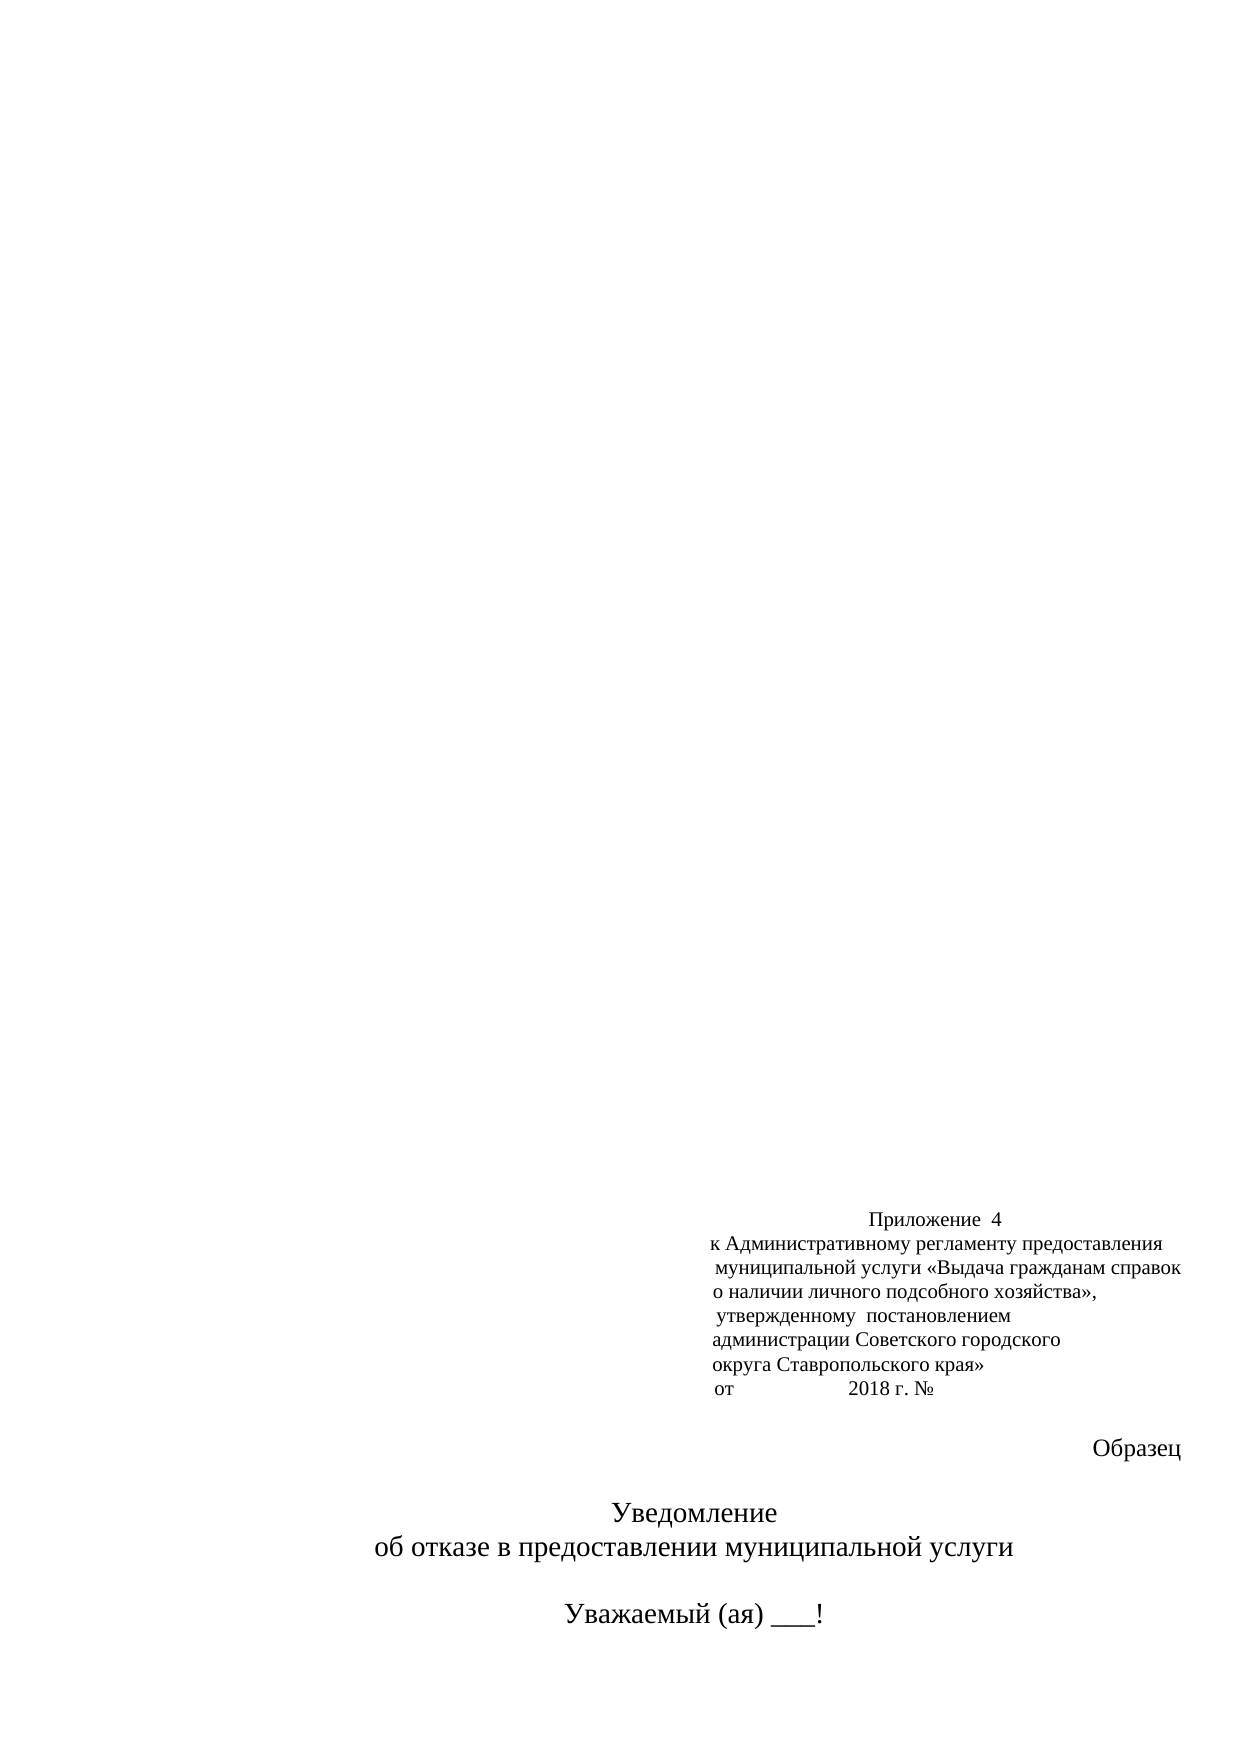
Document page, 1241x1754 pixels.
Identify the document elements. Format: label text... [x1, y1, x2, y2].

text Уважаемый (ая) ___! [207, 1596, 1181, 1629]
text об отказе в предоставлении муниципальной услуги [207, 1529, 1181, 1562]
text утвержденному постановлением [207, 1303, 1181, 1327]
text от 2018 г. № [207, 1376, 1181, 1399]
text к Административному регламенту предоставления [207, 1231, 1181, 1255]
text о наличии личного подсобного хозяйства», [207, 1279, 1181, 1303]
text округа Ставропольского края» [207, 1351, 1181, 1376]
text Уведомление [207, 1495, 1181, 1529]
text Образец [207, 1433, 1181, 1462]
text администрации Советского городского [207, 1327, 1181, 1351]
text муниципальной услуги «Выдача гражданам справок [207, 1255, 1181, 1279]
text Приложение 4 [207, 1207, 1181, 1231]
